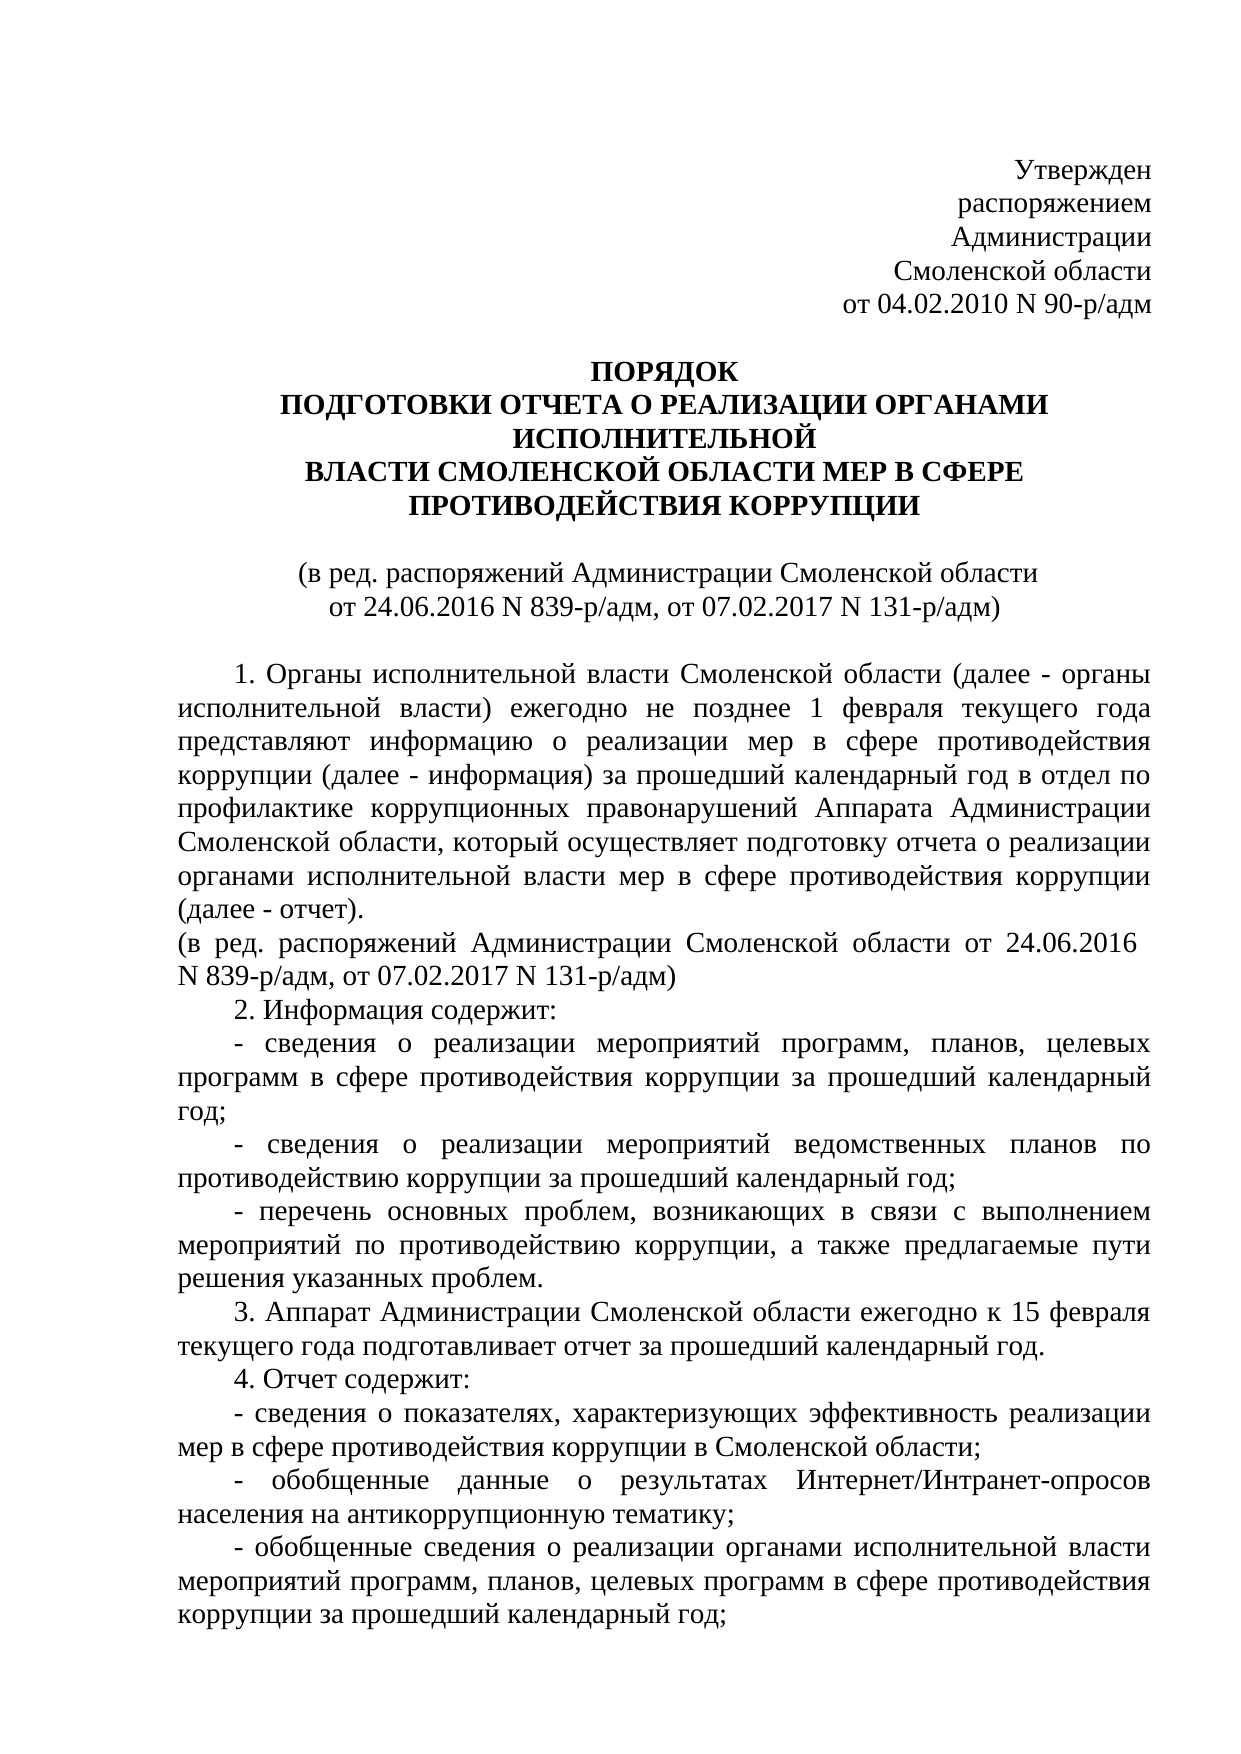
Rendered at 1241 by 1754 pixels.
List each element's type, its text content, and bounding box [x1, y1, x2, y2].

text (в ред. распоряжений Администрации Смоленской области [177, 555, 1152, 589]
text ПРОТИВОДЕЙСТВИЯ КОРРУПЦИИ [177, 488, 1152, 522]
text - обобщенные сведения о реализации органами исполнительной власти мероприятий программ, планов, целевых программ в сфере противодействия коррупции за прошедший календарный год; [177, 1529, 1152, 1630]
text (в ред. распоряжений Администрации Смоленской области от 24.06.2016 N 839-р/адм, от 07.02.2017 N 131-р/адм) [177, 925, 1152, 992]
text 4. Отчет содержит: [177, 1361, 1152, 1395]
text - перечень основных проблем, возникающих в связи с выполнением мероприятий по противодействию коррупции, а также предлагаемые пути решения указанных проблем. [177, 1193, 1152, 1294]
text - сведения о реализации мероприятий ведомственных планов по противодействию коррупции за прошедший календарный год; [177, 1126, 1152, 1193]
text 1. Органы исполнительной власти Смоленской области (далее - органы исполнительной власти) ежегодно не позднее 1 февраля текущего года представляют информацию о реализации мер в сфере противодействия коррупции (далее - информация) за прошедший календарный год в отдел по профилактике коррупционных правонарушений Аппарата Администрации Смоленской области, который осуществляет подготовку отчета о реализации органами исполнительной власти мер в сфере противодействия коррупции (далее - отчет). [177, 656, 1152, 925]
text от 24.06.2016 N 839-р/адм, от 07.02.2017 N 131-р/адм) [177, 589, 1152, 623]
text Утвержден [177, 152, 1152, 185]
text 2. Информация содержит: [177, 992, 1152, 1026]
text ПОДГОТОВКИ ОТЧЕТА О РЕАЛИЗАЦИИ ОРГАНАМИ ИСПОЛНИТЕЛЬНОЙ [177, 387, 1152, 454]
text от 04.02.2010 N 90-р/адм [177, 286, 1152, 320]
text Администрации [177, 219, 1152, 253]
text Смоленской области [177, 253, 1152, 286]
text 3. Аппарат Администрации Смоленской области ежегодно к 15 февраля текущего года подготавливает отчет за прошедший календарный год. [177, 1294, 1152, 1361]
text ПОРЯДОК [177, 354, 1152, 387]
text распоряжением [177, 185, 1152, 219]
text ВЛАСТИ СМОЛЕНСКОЙ ОБЛАСТИ МЕР В СФЕРЕ [177, 454, 1152, 488]
text - сведения о показателях, характеризующих эффективность реализации мер в сфере противодействия коррупции в Смоленской области; [177, 1395, 1152, 1462]
text - обобщенные данные о результатах Интернет/Интранет-опросов населения на антикоррупционную тематику; [177, 1462, 1152, 1529]
text - сведения о реализации мероприятий программ, планов, целевых программ в сфере противодействия коррупции за прошедший календарный год; [177, 1026, 1152, 1126]
